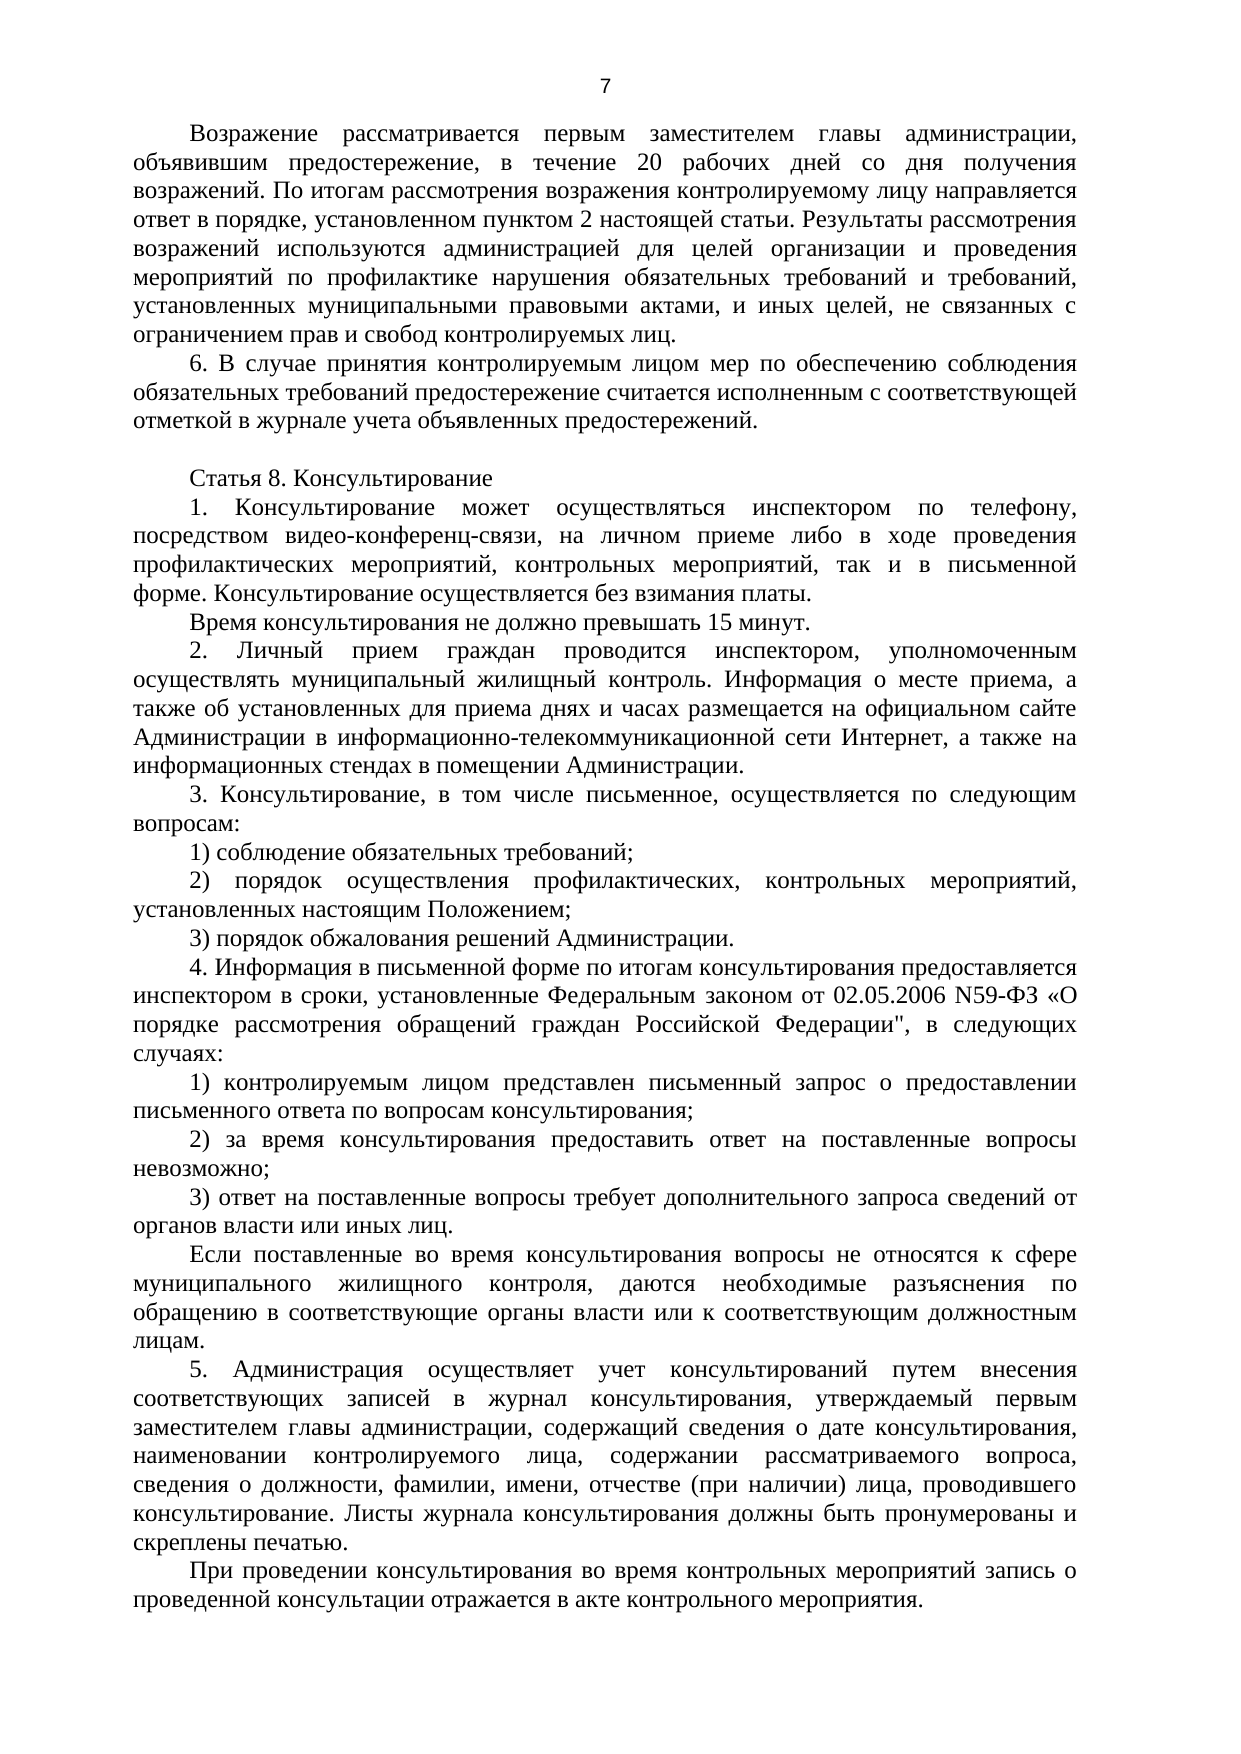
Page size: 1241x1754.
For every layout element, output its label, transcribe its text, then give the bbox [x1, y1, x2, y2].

text 1. Консультирование может осуществляться инспектором по телефону, посредством видео-конференц-связи, на личном приеме либо в ходе проведения профилактических мероприятий, контрольных мероприятий, так и в письменной форме. Консультирование осуществляется без взимания платы. [133, 492, 1078, 607]
text 1) контролируемым лицом представлен письменный запрос о предоставлении письменного ответа по вопросам консультирования; [133, 1067, 1078, 1124]
text 5. Администрация осуществляет учет консультирований путем внесения соответствующих записей в журнал консультирования, утверждаемый первым заместителем главы администрации, содержащий сведения о дате консультирования, наименовании контролируемого лица, содержании рассматриваемого вопроса, сведения о должности, фамилии, имени, отчестве (при наличии) лица, проводившего консультирование. Листы журнала консультирования должны быть пронумерованы и скреплены печатью. [133, 1354, 1078, 1556]
text 4. Информация в письменной форме по итогам консультирования предоставляется инспектором в сроки, установленные Федеральным законом от 02.05.2006 N59-ФЗ «О порядке рассмотрения обращений граждан Российской Федерации", в следующих случаях: [133, 952, 1078, 1067]
text 3. Консультирование, в том числе письменное, осуществляется по следующим вопросам: [133, 779, 1078, 837]
text 1) соблюдение обязательных требований; [133, 837, 1078, 866]
text 6. В случае принятия контролируемым лицом мер по обеспечению соблюдения обязательных требований предостережение считается исполненным с соответствующей отметкой в журнале учета объявленных предостережений. [133, 348, 1078, 434]
text Если поставленные во время консультирования вопросы не относятся к сфере муниципального жилищного контроля, даются необходимые разъяснения по обращению в соответствующие органы власти или к соответствующим должностным лицам. [133, 1239, 1078, 1354]
text 2) за время консультирования предоставить ответ на поставленные вопросы невозможно; [133, 1124, 1078, 1182]
text 3) порядок обжалования решений Администрации. [133, 923, 1078, 952]
text При проведении консультирования во время контрольных мероприятий запись о проведенной консультации отражается в акте контрольного мероприятия. [133, 1556, 1078, 1613]
text Возражение рассматривается первым заместителем главы администрации, объявившим предостережение, в течение 20 рабочих дней со дня получения возражений. По итогам рассмотрения возражения контролируемому лицу направляется ответ в порядке, установленном пунктом 2 настоящей статьи. Результаты рассмотрения возражений используются администрацией для целей организации и проведения мероприятий по профилактике нарушения обязательных требований и требований, установленных муниципальными правовыми актами, и иных целей, не связанных с ограничением прав и свобод контролируемых лиц. [133, 118, 1078, 348]
title Статья 8. Консультирование [133, 463, 1078, 492]
text 2) порядок осуществления профилактических, контрольных мероприятий, установленных настоящим Положением; [133, 866, 1078, 923]
text 3) ответ на поставленные вопросы требует дополнительного запроса сведений от органов власти или иных лиц. [133, 1182, 1078, 1239]
text Время консультирования не должно превышать 15 минут. [133, 607, 1078, 636]
text 2. Личный прием граждан проводится инспектором, уполномоченным осуществлять муниципальный жилищный контроль. Информация о месте приема, а также об установленных для приема днях и часах размещается на официальном сайте Администрации в информационно-телекоммуникационной сети Интернет, а также на информационных стендах в помещении Администрации. [133, 636, 1078, 779]
